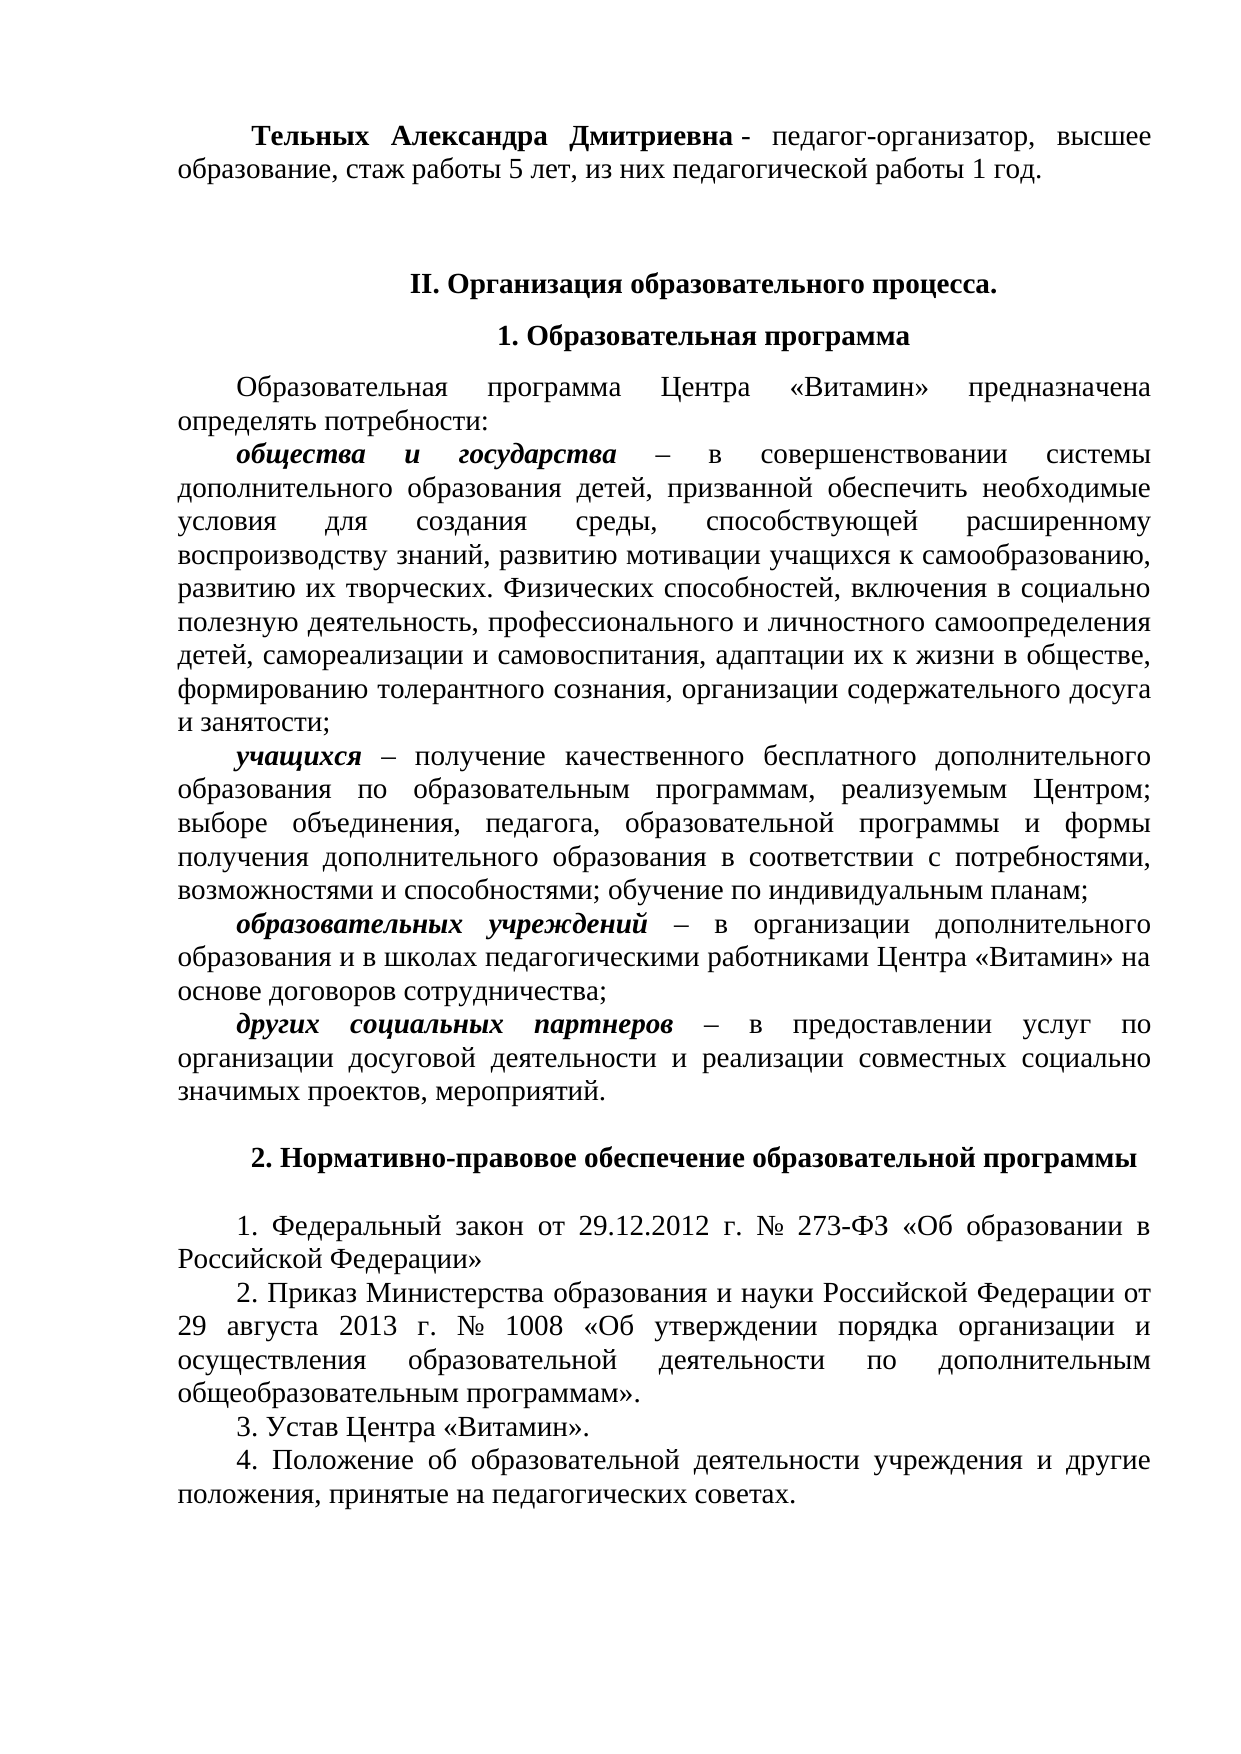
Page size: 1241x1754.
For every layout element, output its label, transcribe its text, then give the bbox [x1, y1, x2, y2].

text образовательных учреждений – в организации дополнительного образования и в школах педагогическими работниками Центра «Витамин» на основе договоров сотрудничества; [177, 906, 1152, 1006]
text общества и государства – в совершенствовании системы дополнительного образования детей, призванной обеспечить необходимые условия для создания среды, способствующей расширенному воспроизводству знаний, развитию мотивации учащихся к самообразованию, развитию их творческих. Физических способностей, включения в социально полезную деятельность, профессионального и личностного самоопределения детей, самореализации и самовоспитания, адаптации их к жизни в обществе, формированию толерантного сознания, организации содержательного досуга и занятости; [177, 436, 1152, 738]
text 3. Устав Центра «Витамин». [177, 1409, 1152, 1442]
text Тельных Александра Дмитриевна - педагог-организатор, высшее образование, стаж работы 5 лет, из них педагогической работы 1 год. [177, 118, 1152, 185]
text Образовательная программа Центра «Витамин» предназначена определять потребности: [177, 369, 1152, 436]
text учащихся – получение качественного бесплатного дополнительного образования по образовательным программам, реализуемым Центром; выборе объединения, педагога, образовательной программы и формы получения дополнительного образования в соответствии с потребностями, возможностями и способностями; обучение по индивидуальным планам; [177, 738, 1152, 906]
text других социальных партнеров – в предоставлении услуг по организации досуговой деятельности и реализации совместных социально значимых проектов, мероприятий. [177, 1006, 1152, 1107]
text 2. Нормативно-правовое обеспечение образовательной программы [177, 1141, 1152, 1174]
text II. Организация образовательного процесса. [177, 265, 1152, 300]
text 1. Образовательная программа [177, 317, 1152, 352]
text 1. Федеральный закон от 29.12.2012 г. № 273-ФЗ «Об образовании в Российской Федерации» [177, 1208, 1152, 1275]
text 4. Положение об образовательной деятельности учреждения и другие положения, принятые на педагогических советах. [177, 1442, 1152, 1509]
text 2. Приказ Министерства образования и науки Российской Федерации от 29 августа 2013 г. № 1008 «Об утверждении порядка организации и осуществления образовательной деятельности по дополнительным общеобразовательным программам». [177, 1275, 1152, 1409]
